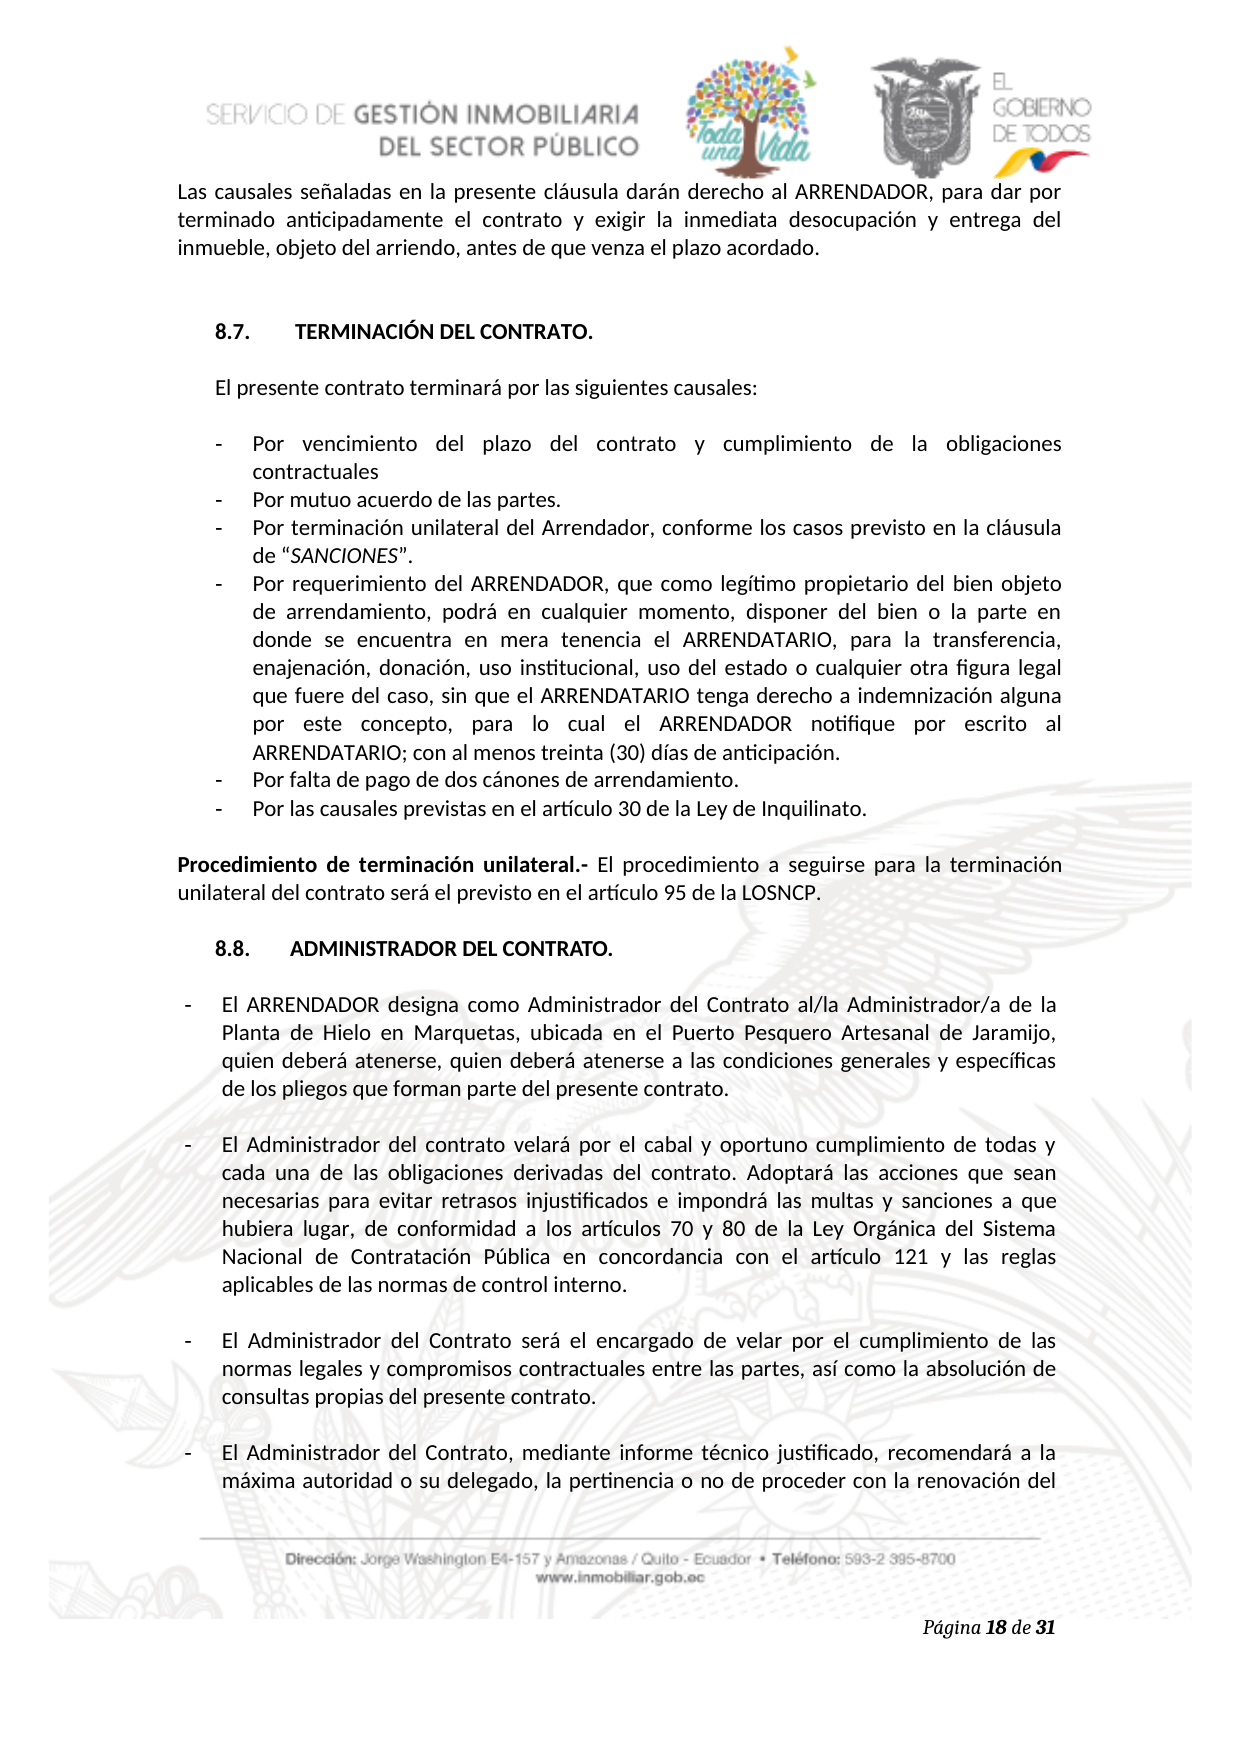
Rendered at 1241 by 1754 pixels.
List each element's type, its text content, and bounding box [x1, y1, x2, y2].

list TERMINACIÓN DEL CONTRATO. [215, 317, 1063, 345]
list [184, 1438, 1058, 1494]
list ADMINISTRADOR DEL CONTRATO. [215, 934, 1063, 962]
list Por mutuo acuerdo de las partes. [215, 485, 1063, 513]
list El Administrador del Contrato será el encargado de velar por el cumplimiento de las normas legales y compromisos contractuales entre las partes, así como la absolución de consultas propias del presente contrato. [184, 1326, 1058, 1410]
text Procedimiento de terminación unilateral.- El procedimiento a seguirse para la terminación unilateral del contrato será el previsto en el artículo 95 de la LOSNCP. [177, 850, 1063, 906]
list El Administrador del contrato velará por el cabal y oportuno cumplimiento de todas y cada una de las obligaciones derivadas del contrato. Adoptará las acciones que sean necesarias para evitar retrasos injustificados e impondrá las multas y sanciones a que hubiera lugar, de conformidad a los artículos 70 y 80 de la Ley Orgánica del Sistema Nacional de Contratación Pública en concordancia con el artículo 121 y las reglas aplicables de las normas de control interno. [184, 1130, 1058, 1298]
list El presente contrato terminará por las siguientes causales: [215, 373, 1063, 401]
list Por las causales previstas en el artículo 30 de la Ley de Inquilinato. [215, 794, 1063, 822]
list Por requerimiento del ARRENDADOR, que como legítimo propietario del bien objeto de arrendamiento, podrá en cualquier momento, disponer del bien o la parte en donde se encuentra en mera tenencia el ARRENDATARIO, para la transferencia, enajenación, donación, uso institucional, uso del estado o cualquier otra figura legal que fuere del caso, sin que el ARRENDATARIO tenga derecho a indemnización alguna por este concepto, para lo cual el ARRENDADOR notifique por escrito al ARRENDATARIO; con al menos treinta (30) días de anticipación. [215, 569, 1063, 766]
list Por vencimiento del plazo del contrato y cumplimiento de la obligaciones contractuales [215, 429, 1063, 485]
list Por falta de pago de dos cánones de arrendamiento. [215, 766, 1063, 794]
list Por terminación unilateral del Arrendador, conforme los casos previsto en la cláusula de “SANCIONES”. [215, 513, 1063, 569]
text Las causales señaladas en la presente cláusula darán derecho al ARRENDADOR, para dar por terminado anticipadamente el contrato y exigir la inmediata desocupación y entrega del inmueble, objeto del arriendo, antes de que venza el plazo acordado. [177, 177, 1063, 261]
list El ARRENDADOR designa como Administrador del Contrato al/la Administrador/a de la Planta de Hielo en Marquetas, ubicada en el Puerto Pesquero Artesanal de Jaramijo, quien deberá atenerse, quien deberá atenerse a las condiciones generales y específicas de los pliegos que forman parte del presente contrato. [184, 990, 1058, 1102]
picture [48, 0, 1192, 1619]
